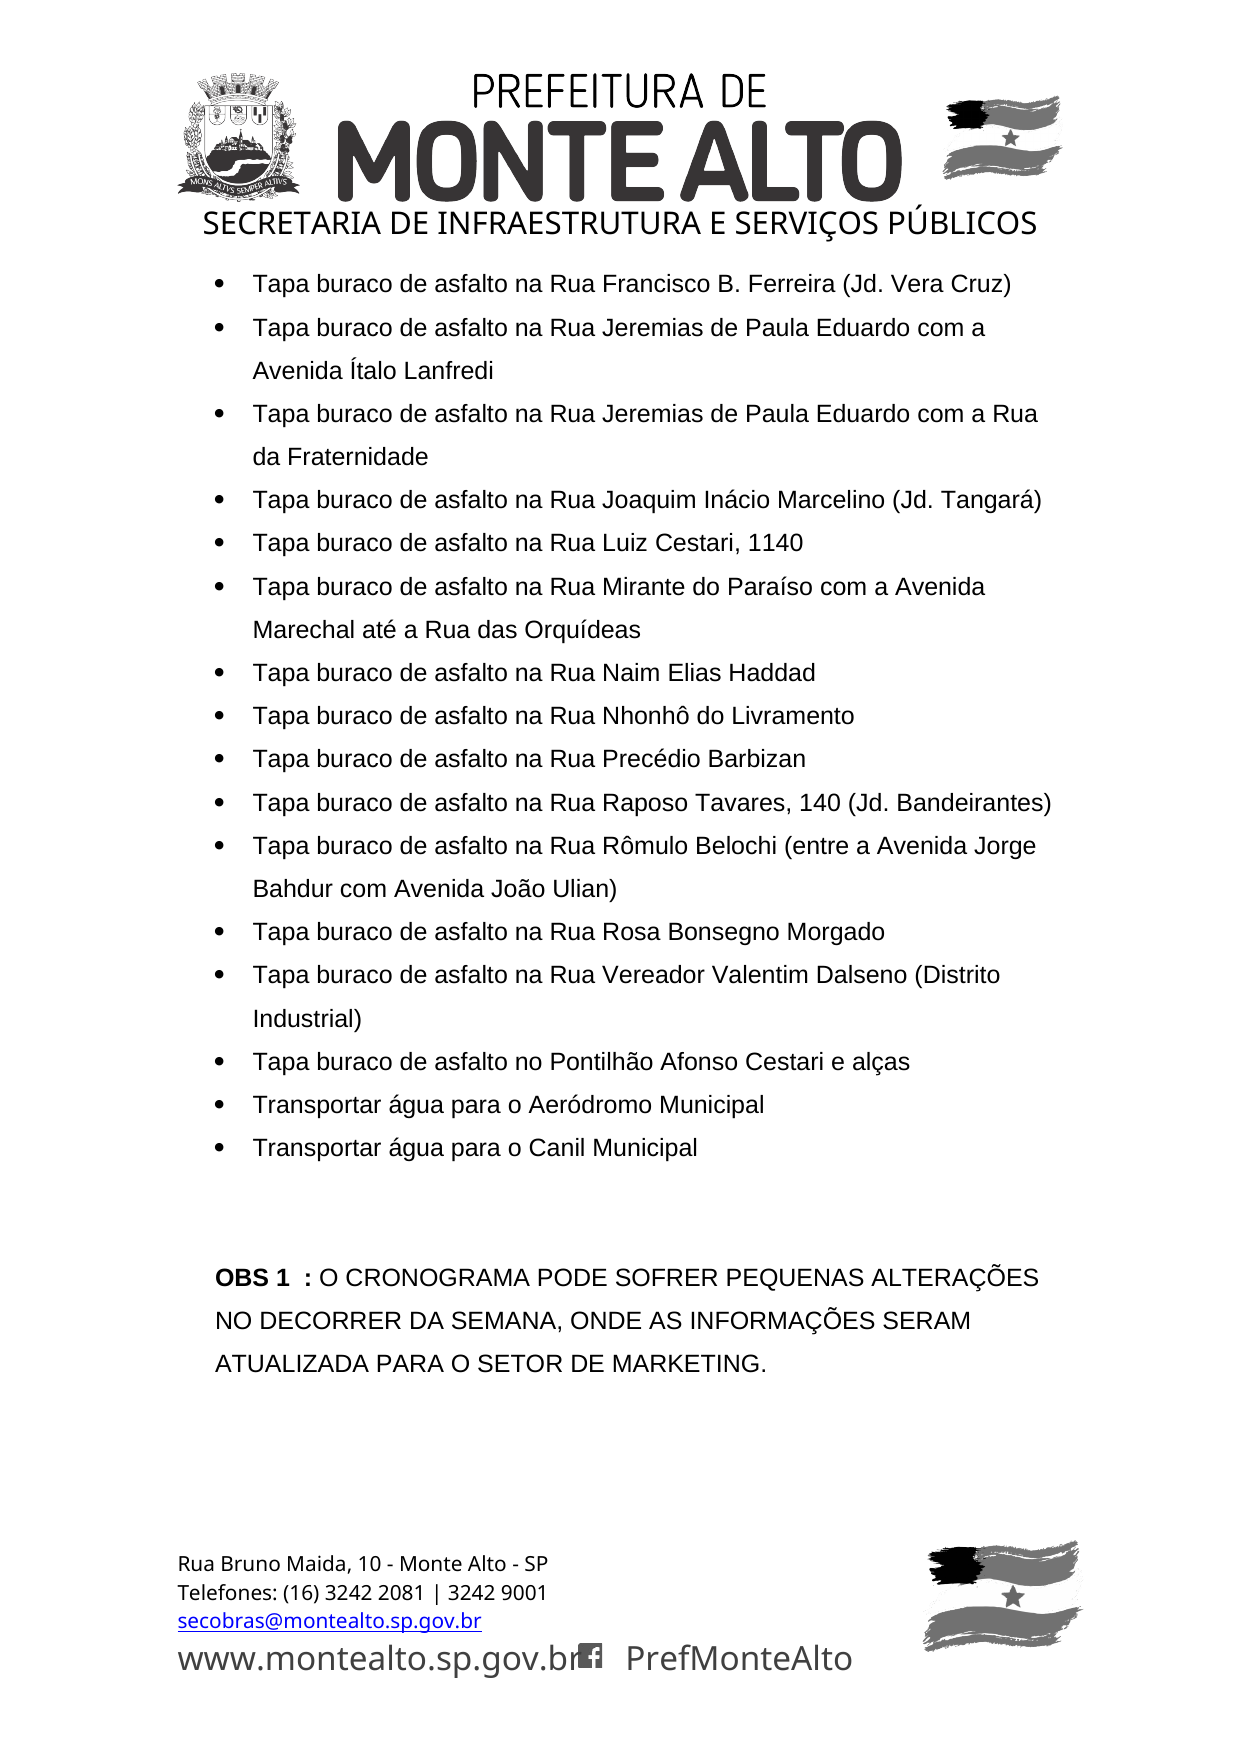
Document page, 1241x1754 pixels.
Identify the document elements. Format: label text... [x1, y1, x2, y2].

list Tapa buraco de asfalto na Rua Mirante do Paraíso com a Avenida Marechal até a Rua das Orquídeas [215, 572, 1063, 644]
picture [578, 1643, 603, 1668]
list Tapa buraco de asfalto na Rua Vereador Valentim Dalseno (Distrito Industrial) [215, 961, 1063, 1032]
list Tapa buraco de asfalto na Rua Francisco B. Ferreira (Jd. Vera Cruz) [215, 269, 1063, 298]
list Tapa buraco de asfalto na Rua Rômulo Belochi (entre a Avenida Jorge Bahdur com Avenida João Ulian) [215, 831, 1063, 903]
picture [177, 73, 1063, 202]
picture [922, 1540, 1084, 1652]
list Transportar água para o Aeródromo Municipal [215, 1090, 1063, 1119]
list Tapa buraco de asfalto na Rua Naim Elias Haddad [215, 658, 1063, 687]
list Tapa buraco de asfalto na Rua Luiz Cestari, 1140 [215, 528, 1063, 557]
list Tapa buraco de asfalto na Rua Jeremias de Paula Eduardo com a Rua da Fraternidade [215, 399, 1063, 471]
text OBS 1 : O CRONOGRAMA PODE SOFRER PEQUENAS ALTERAÇÕES NO DECORRER DA SEMANA, ONDE AS INFORMAÇÕES SERAM ATUALIZADA PARA O SETOR DE MARKETING. [215, 1263, 1063, 1378]
list Tapa buraco de asfalto na Rua Rosa Bonsegno Morgado [215, 917, 1063, 946]
list Tapa buraco de asfalto na Rua Nhonhô do Livramento [215, 701, 1063, 730]
list Tapa buraco de asfalto na Rua Jeremias de Paula Eduardo com a Avenida Ítalo Lanfredi [215, 312, 1063, 384]
list Tapa buraco de asfalto na Rua Joaquim Inácio Marcelino (Jd. Tangará) [215, 485, 1063, 514]
list Tapa buraco de asfalto no Pontilhão Afonso Cestari e alças [215, 1047, 1063, 1076]
list Tapa buraco de asfalto na Rua Precédio Barbizan [215, 744, 1063, 773]
list Tapa buraco de asfalto na Rua Raposo Tavares, 140 (Jd. Bandeirantes) [215, 788, 1063, 817]
list Transportar água para o Canil Municipal [215, 1133, 1063, 1162]
